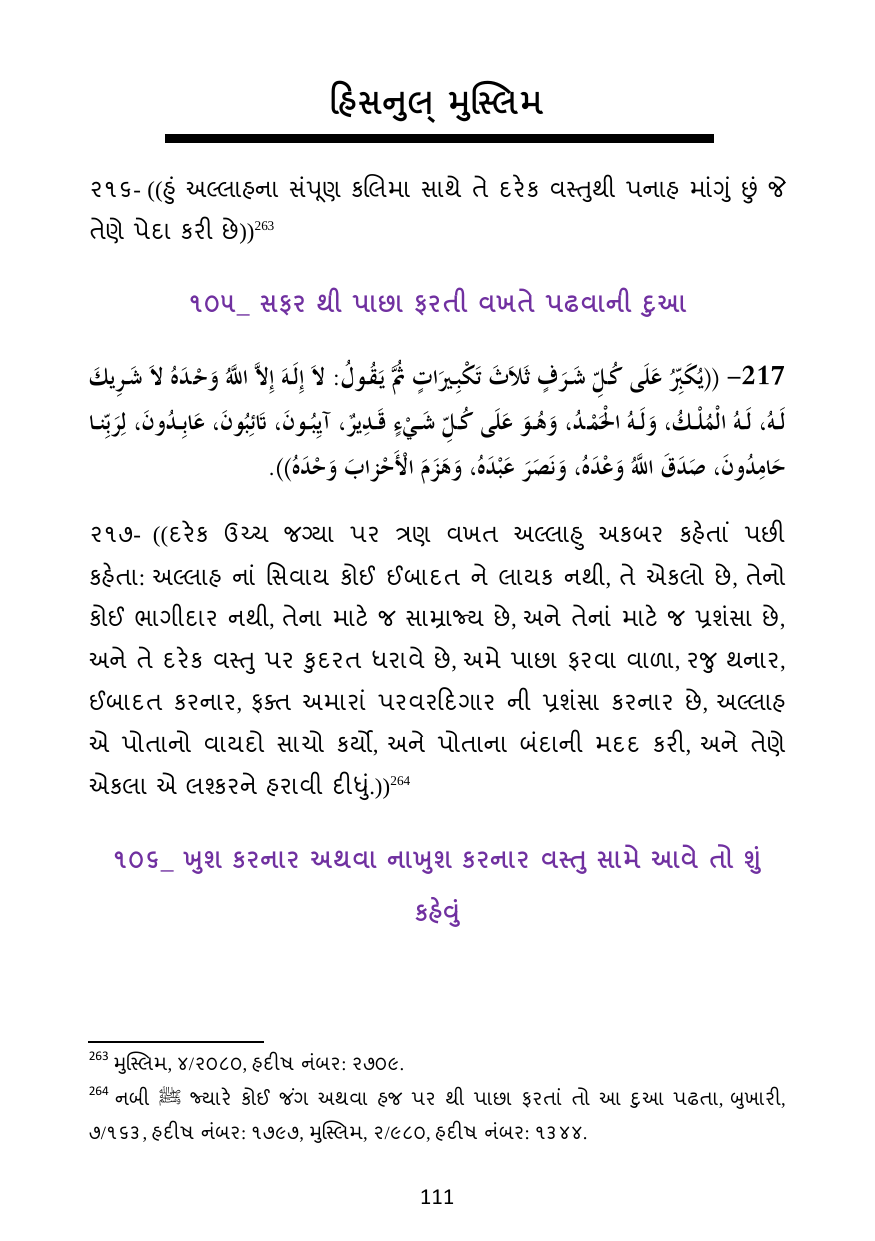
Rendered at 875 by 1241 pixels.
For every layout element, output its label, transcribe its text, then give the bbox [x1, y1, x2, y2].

text ૨૧૬- ((હું અલ્લાહના સંપૂણ કલિમા સાથે તે દરેક વસ્તુથી પનાહ માંગું છું જે તેણે પેદા કરી છે)) [88, 170, 786, 254]
text ૨૧૭- ((દરેક ઉચ્ચ જગ્યા પર ત્રણ વખત અલ્લાહુ અકબર કહેતાં પછી કહેતા: અલ્લાહ નાં સિવાય કોઈ ઈબાદત ને લાયક નથી, તે એકલો છે, તેનો કોઈ ભાગીદાર નથી, તેના માટે જ સામ્રાજ્ય છે, અને તેનાં માટે જ પ્રશંસા છે, અને તે દરેક વસ્તુ પર કુદરત ધરાવે છે, અમે પાછા ફરવા વાળા, રજુ થનાર, ઈબાદત કરનાર, ફક્ત અમારાં પરવરદિગાર ની પ્રશંસા કરનાર છે, અલ્લાહ એ પોતાનો વાયદો સાચો કર્યો, અને પોતાના બંદાની મદદ કરી, અને તેણે એકલા એ લશ્કરને હરાવી દીધું.)) [88, 516, 786, 810]
subtitle ૧૦૫_ સફર થી પાછા ફરતી વખતે પઢવાની દુઆ [88, 283, 786, 329]
subtitle ૧૦૬_ ખુશ કરનાર અથવા નાખુશ કરનાર વસ્તુ સામે આવે તો શું કહેવું [88, 839, 786, 938]
text 217- ((يُكَبِّرُ عَلَى كُلِّ شَرَفٍ ثَلاَثَ تَكْبِيرَاتٍ ثُمَّ يَقُولُ: لاَ إِلَهَ إِلاَّ اللَّهُ وَحْدَهُ لاَ شَرِيكَ لَهُ، لَهُ الْمُلْكُ، وَلَهُ الْحَمْدُ، وَهُوَ عَلَى كُلِّ شَيْءٍ قَدِيرٌ، آيِبُونَ، تَائِبُونَ، عَابِدُونَ، لِرَبِّنا حَامِدُونَ، صَدَقَ اللَّهُ وَعْدَهُ، وَنَصَرَ عَبْدَهُ، وَهَزَمَ الْأَحْزابَ وَحْدَهُ)). [88, 357, 786, 491]
